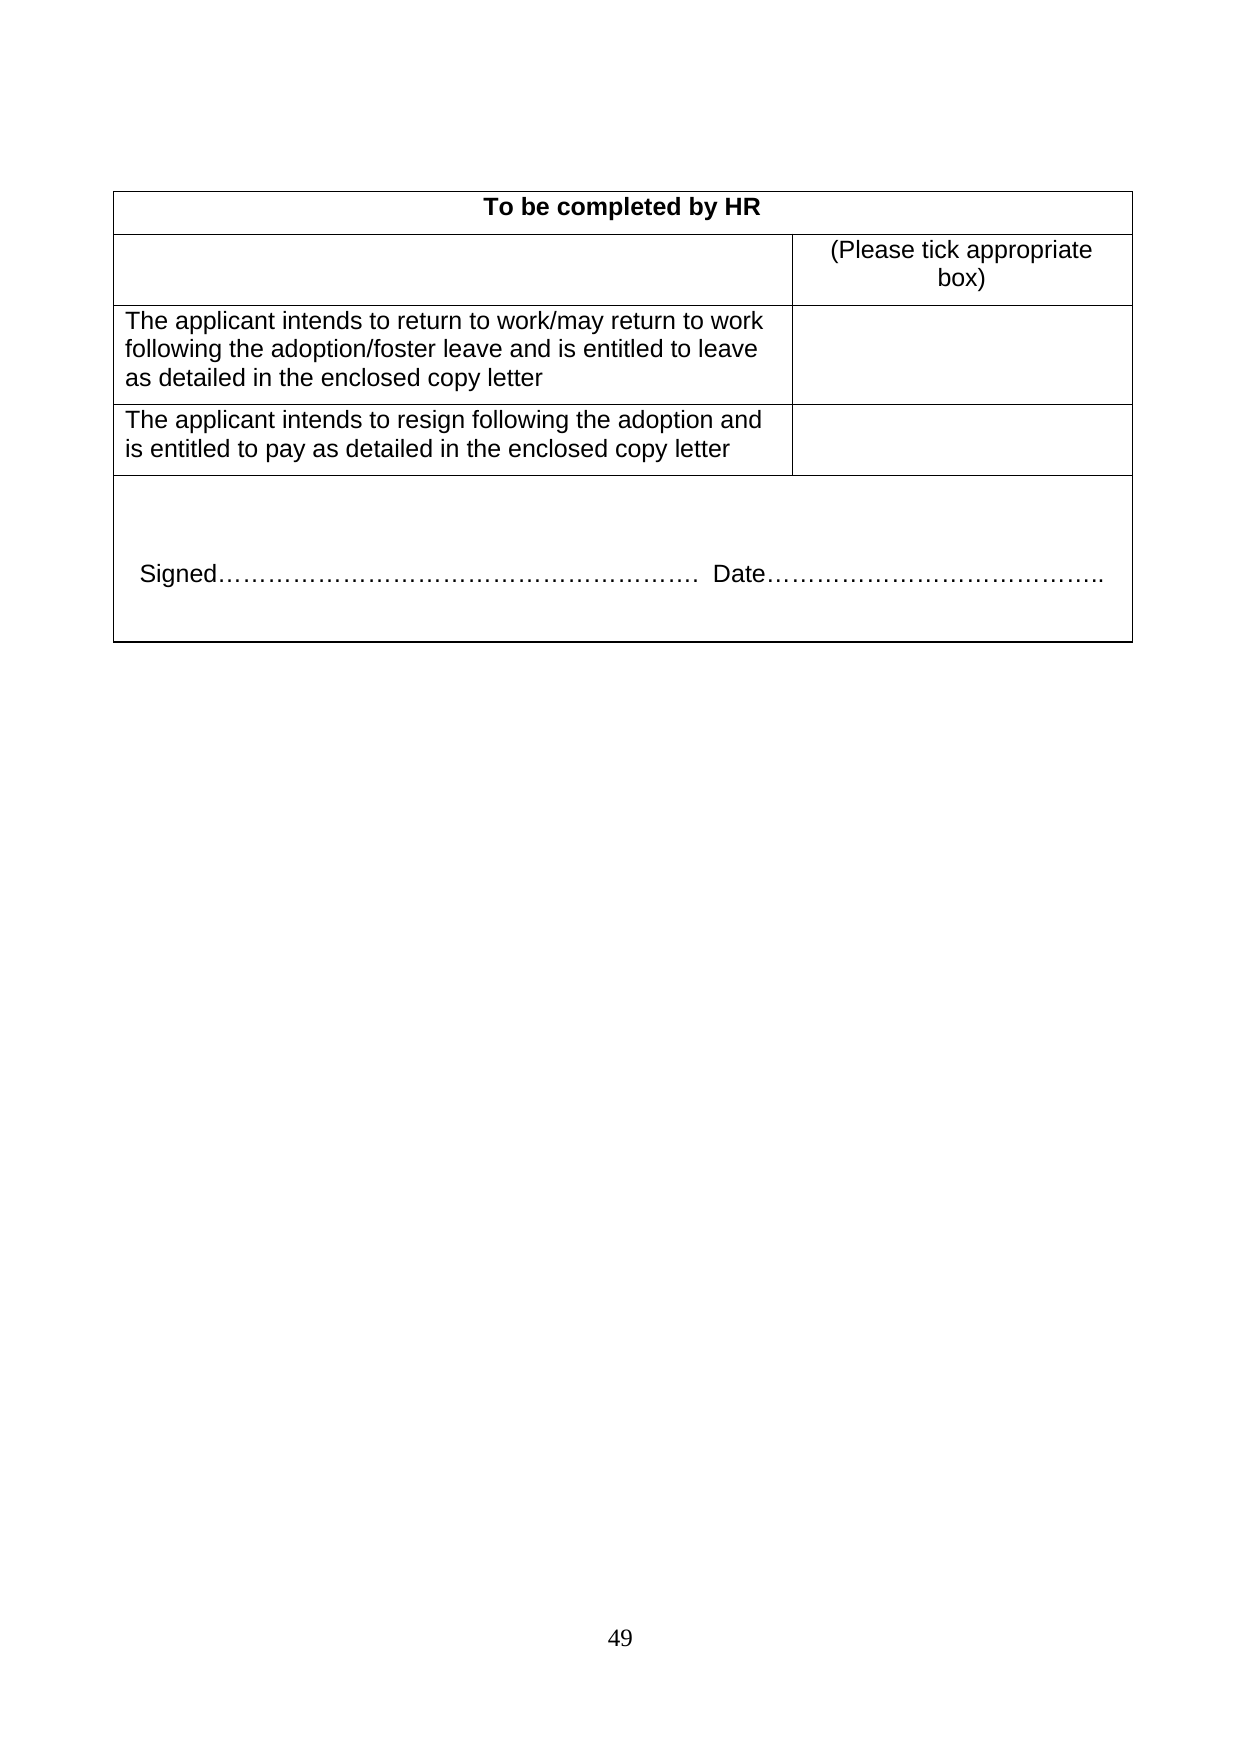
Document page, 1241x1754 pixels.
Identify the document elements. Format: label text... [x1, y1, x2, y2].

table_cell The applicant intends to return to work/may return to work following the adoption/foster leave and is entitled to leave as detailed in the enclosed copy letter [114, 306, 792, 404]
table_cell [793, 405, 1132, 475]
table_cell [793, 306, 1132, 404]
table_cell (Please tick appropriate box) [793, 235, 1132, 304]
table_cell The applicant intends to resign following the adoption and is entitled to pay as detailed in the enclosed copy letter [114, 405, 792, 475]
table_header To be completed by HR [114, 192, 1132, 233]
table_cell Signed…………………………………………………. Date………………………………….. [114, 476, 1132, 641]
table_cell [114, 235, 792, 304]
